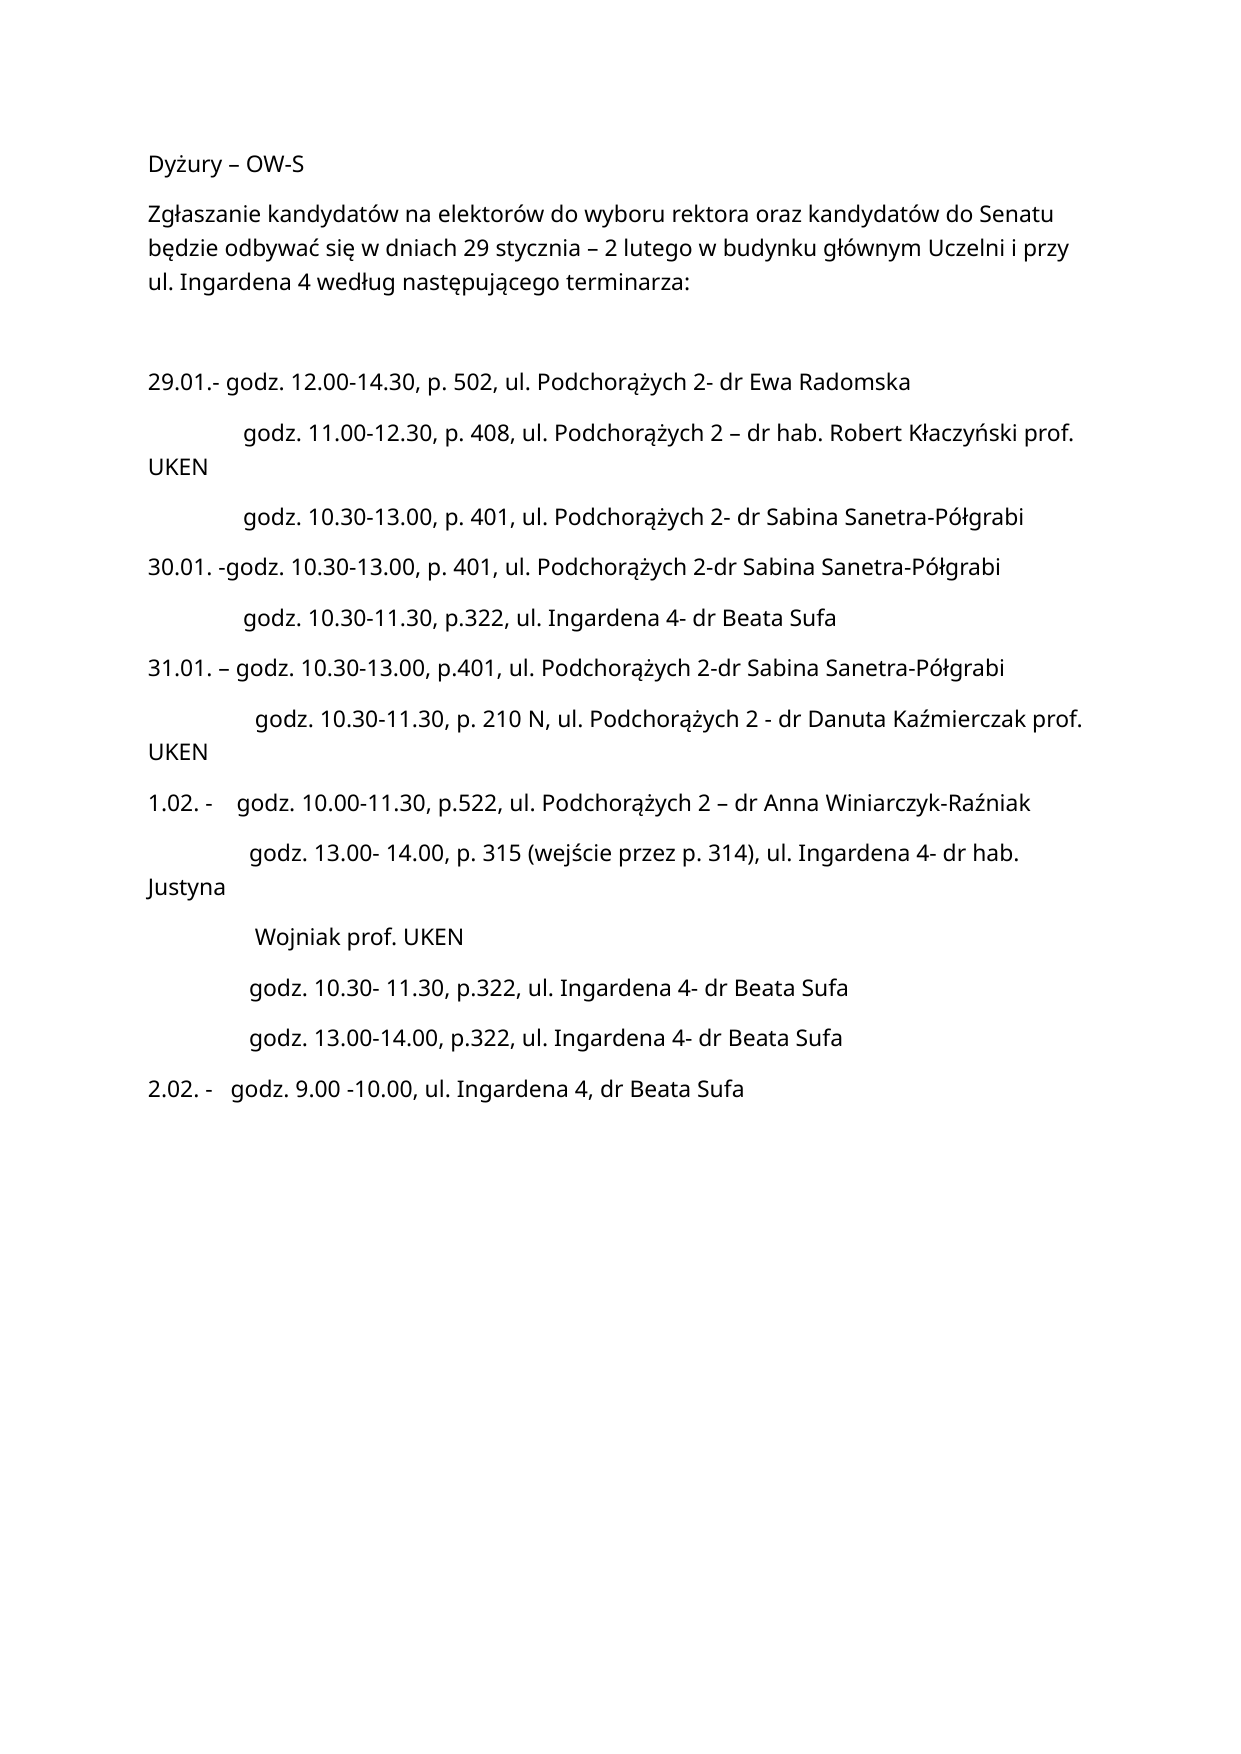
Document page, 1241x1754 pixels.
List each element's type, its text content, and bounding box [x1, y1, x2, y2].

text godz. 10.30- 11.30, p.322, ul. Ingardena 4- dr Beata Sufa [148, 972, 1093, 1003]
text 31.01. – godz. 10.30-13.00, p.401, ul. Podchorążych 2-dr Sabina Sanetra-Półgrabi [148, 652, 1093, 683]
text 29.01.- godz. 12.00-14.30, p. 502, ul. Podchorążych 2- dr Ewa Radomska [148, 366, 1093, 398]
text godz. 10.30-11.30, p. 210 N, ul. Podchorążych 2 - dr Danuta Kaźmierczak prof. UKEN [148, 703, 1093, 768]
text 30.01. -godz. 10.30-13.00, p. 401, ul. Podchorążych 2-dr Sabina Sanetra-Półgrabi [148, 551, 1093, 583]
text Zgłaszanie kandydatów na elektorów do wyboru rektora oraz kandydatów do Senatu będzie odbywać się w dniach 29 stycznia – 2 lutego w budynku głównym Uczelni i przy ul. Ingardena 4 według następującego terminarza: [148, 198, 1093, 297]
text godz. 13.00-14.00, p.322, ul. Ingardena 4- dr Beata Sufa [148, 1022, 1093, 1053]
text godz. 11.00-12.30, p. 408, ul. Podchorążych 2 – dr hab. Robert Kłaczyński prof. UKEN [148, 417, 1093, 482]
text 2.02. - godz. 9.00 -10.00, ul. Ingardena 4, dr Beata Sufa [148, 1073, 1093, 1104]
text 1.02. - godz. 10.00-11.30, p.522, ul. Podchorążych 2 – dr Anna Winiarczyk-Raźniak [148, 787, 1093, 818]
text godz. 13.00- 14.00, p. 315 (wejście przez p. 314), ul. Ingardena 4- dr hab. Justyna [148, 837, 1093, 902]
text Dyżury – OW-S [148, 148, 1093, 179]
text godz. 10.30-11.30, p.322, ul. Ingardena 4- dr Beata Sufa [148, 602, 1093, 633]
text Wojniak prof. UKEN [148, 921, 1093, 953]
text godz. 10.30-13.00, p. 401, ul. Podchorążych 2- dr Sabina Sanetra-Półgrabi [148, 501, 1093, 532]
